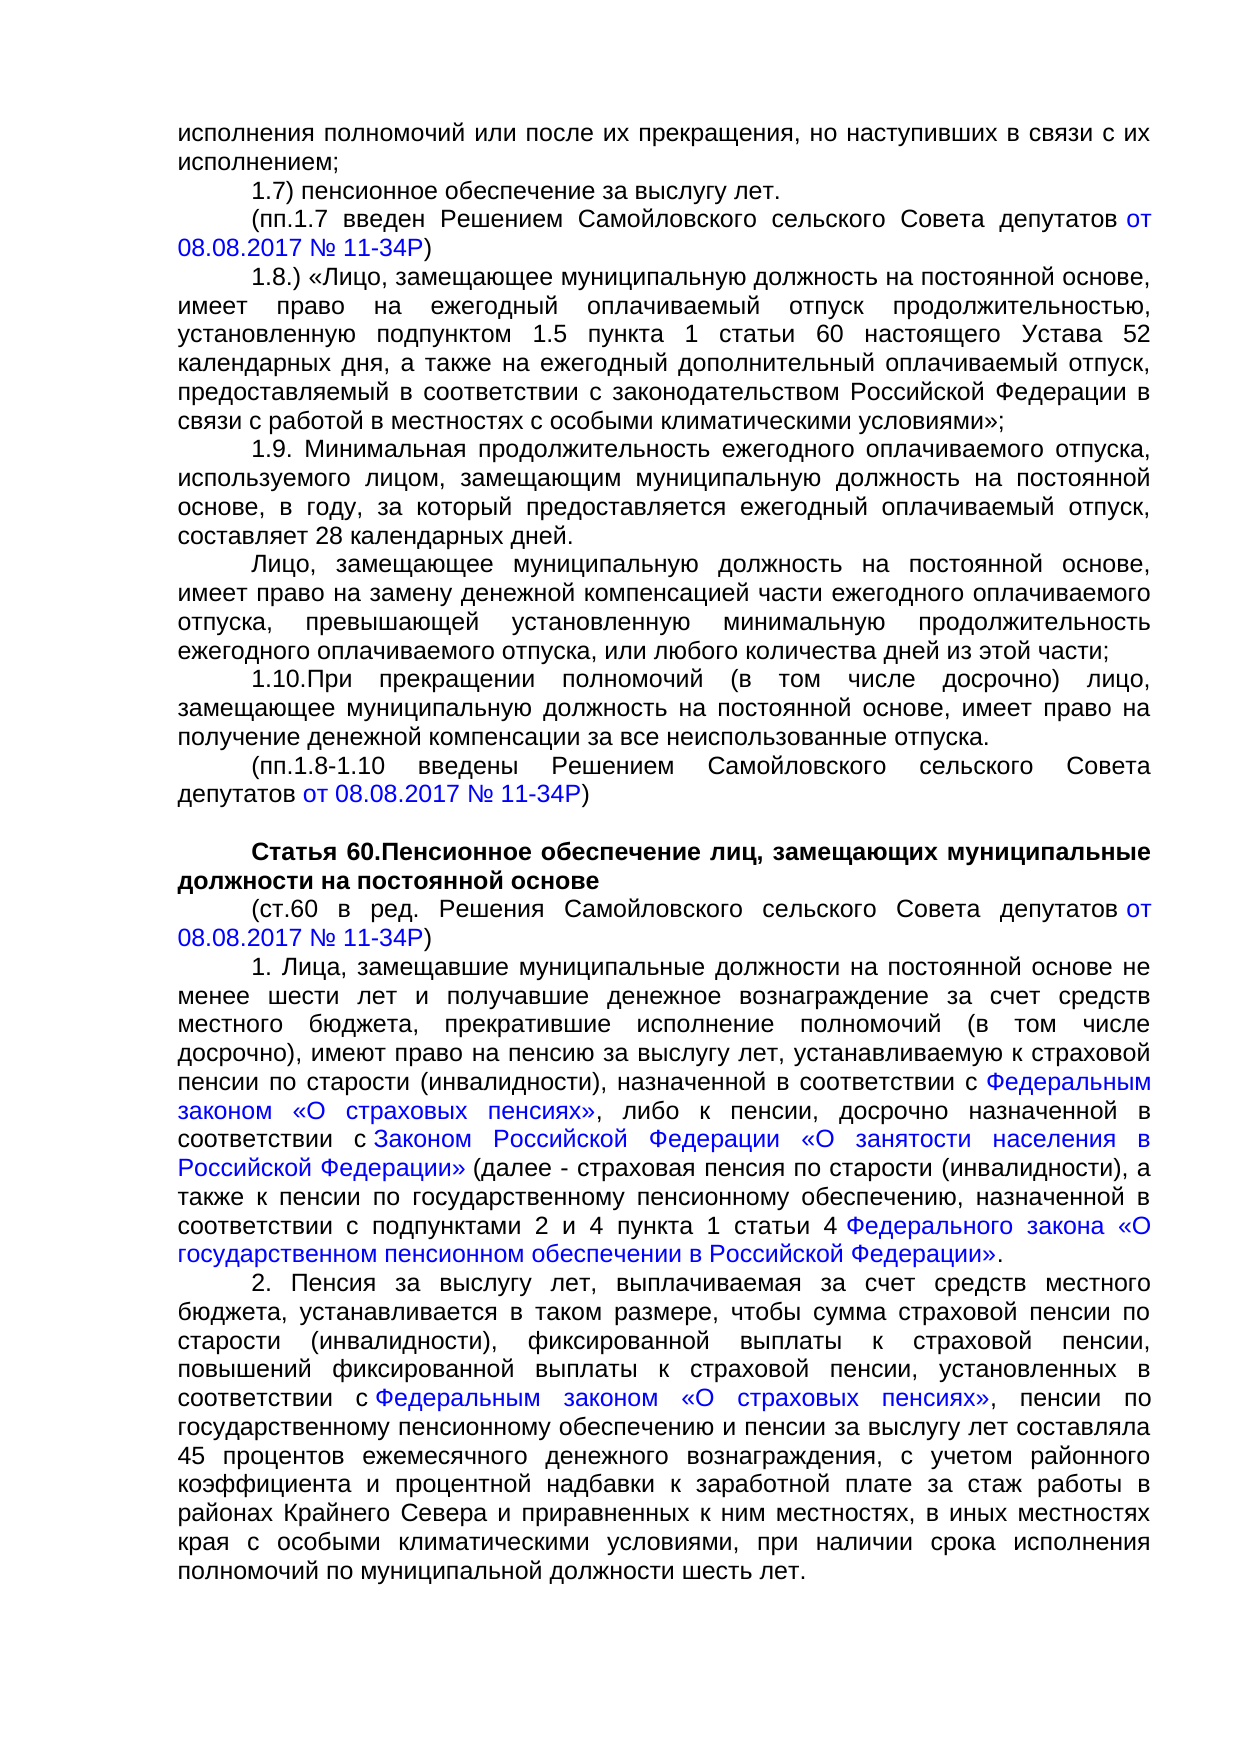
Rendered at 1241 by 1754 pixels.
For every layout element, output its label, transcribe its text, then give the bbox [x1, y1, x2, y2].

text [177, 118, 1152, 176]
text 1.9. Минимальная продолжительность ежегодного оплачиваемого отпуска, используемого лицом, замещающим муниципальную должность на постоянной основе, в году, за который предоставляется ежегодный оплачиваемый отпуск, составляет 28 календарных дней. [177, 434, 1152, 549]
text (ст.60 в ред. Решения Самойловского сельского Совета депутатов от 08.08.2017 № 11-34Р) [177, 894, 1152, 952]
text 1.7) пенсионное обеспечение за выслугу лет. [177, 176, 1152, 204]
text (пп.1.7 введен Решением Самойловского сельского Совета депутатов от 08.08.2017 № 11-34Р) [177, 204, 1152, 262]
text (пп.1.8-1.10 введены Решением Самойловского сельского Совета депутатов от 08.08.2017 № 11-34Р) [177, 751, 1152, 808]
text 1. Лица, замещавшие муниципальные должности на постоянной основе не менее шести лет и получавшие денежное вознаграждение за счет средств местного бюджета, прекратившие исполнение полномочий (в том числе досрочно), имеют право на пенсию за выслугу лет, устанавливаемую к страховой пенсии по старости (инвалидности), назначенной в соответствии с Федеральным законом «О страховых пенсиях», либо к пенсии, досрочно назначенной в соответствии с Законом Российской Федерации «О занятости населения в Российской Федерации» (далее - страховая пенсия по старости (инвалидности), а также к пенсии по государственному пенсионному обеспечению, назначенной в соответствии с подпунктами 2 и 4 пункта 1 статьи 4 Федерального закона «О государственном пенсионном обеспечении в Российской Федерации». [177, 952, 1152, 1268]
text Лицо, замещающее муниципальную должность на постоянной основе, имеет право на замену денежной компенсацией части ежегодного оплачиваемого отпуска, превышающей установленную минимальную продолжительность ежегодного оплачиваемого отпуска, или любого количества дней из этой части; [177, 549, 1152, 664]
text 2. Пенсия за выслугу лет, выплачиваемая за счет средств местного бюджета, устанавливается в таком размере, чтобы сумма страховой пенсии по старости (инвалидности), фиксированной выплаты к страховой пенсии, повышений фиксированной выплаты к страховой пенсии, установленных в соответствии с Федеральным законом «О страховых пенсиях», пенсии по государственному пенсионному обеспечению и пенсии за выслугу лет составляла 45 процентов ежемесячного денежного вознаграждения, с учетом районного коэффициента и процентной надбавки к заработной плате за стаж работы в районах Крайнего Севера и приравненных к ним местностях, в иных местностях края с особыми климатическими условиями, при наличии срока исполнения полномочий по муниципальной должности шесть лет. [177, 1268, 1152, 1584]
text 1.8.) «Лицо, замещающее муниципальную должность на постоянной основе, имеет право на ежегодный оплачиваемый отпуск продолжительностью, установленную подпунктом 1.5 пункта 1 статьи 60 настоящего Устава 52 календарных дня, а также на ежегодный дополнительный оплачиваемый отпуск, предоставляемый в соответствии с законодательством Российской Федерации в связи с работой в местностях с особыми климатическими условиями»; [177, 262, 1152, 434]
text Статья 60.Пенсионное обеспечение лиц, замещающих муниципальные должности на постоянной основе [177, 837, 1152, 894]
text 1.10.При прекращении полномочий (в том числе досрочно) лицо, замещающее муниципальную должность на постоянной основе, имеет право на получение денежной компенсации за все неиспользованные отпуска. [177, 664, 1152, 751]
